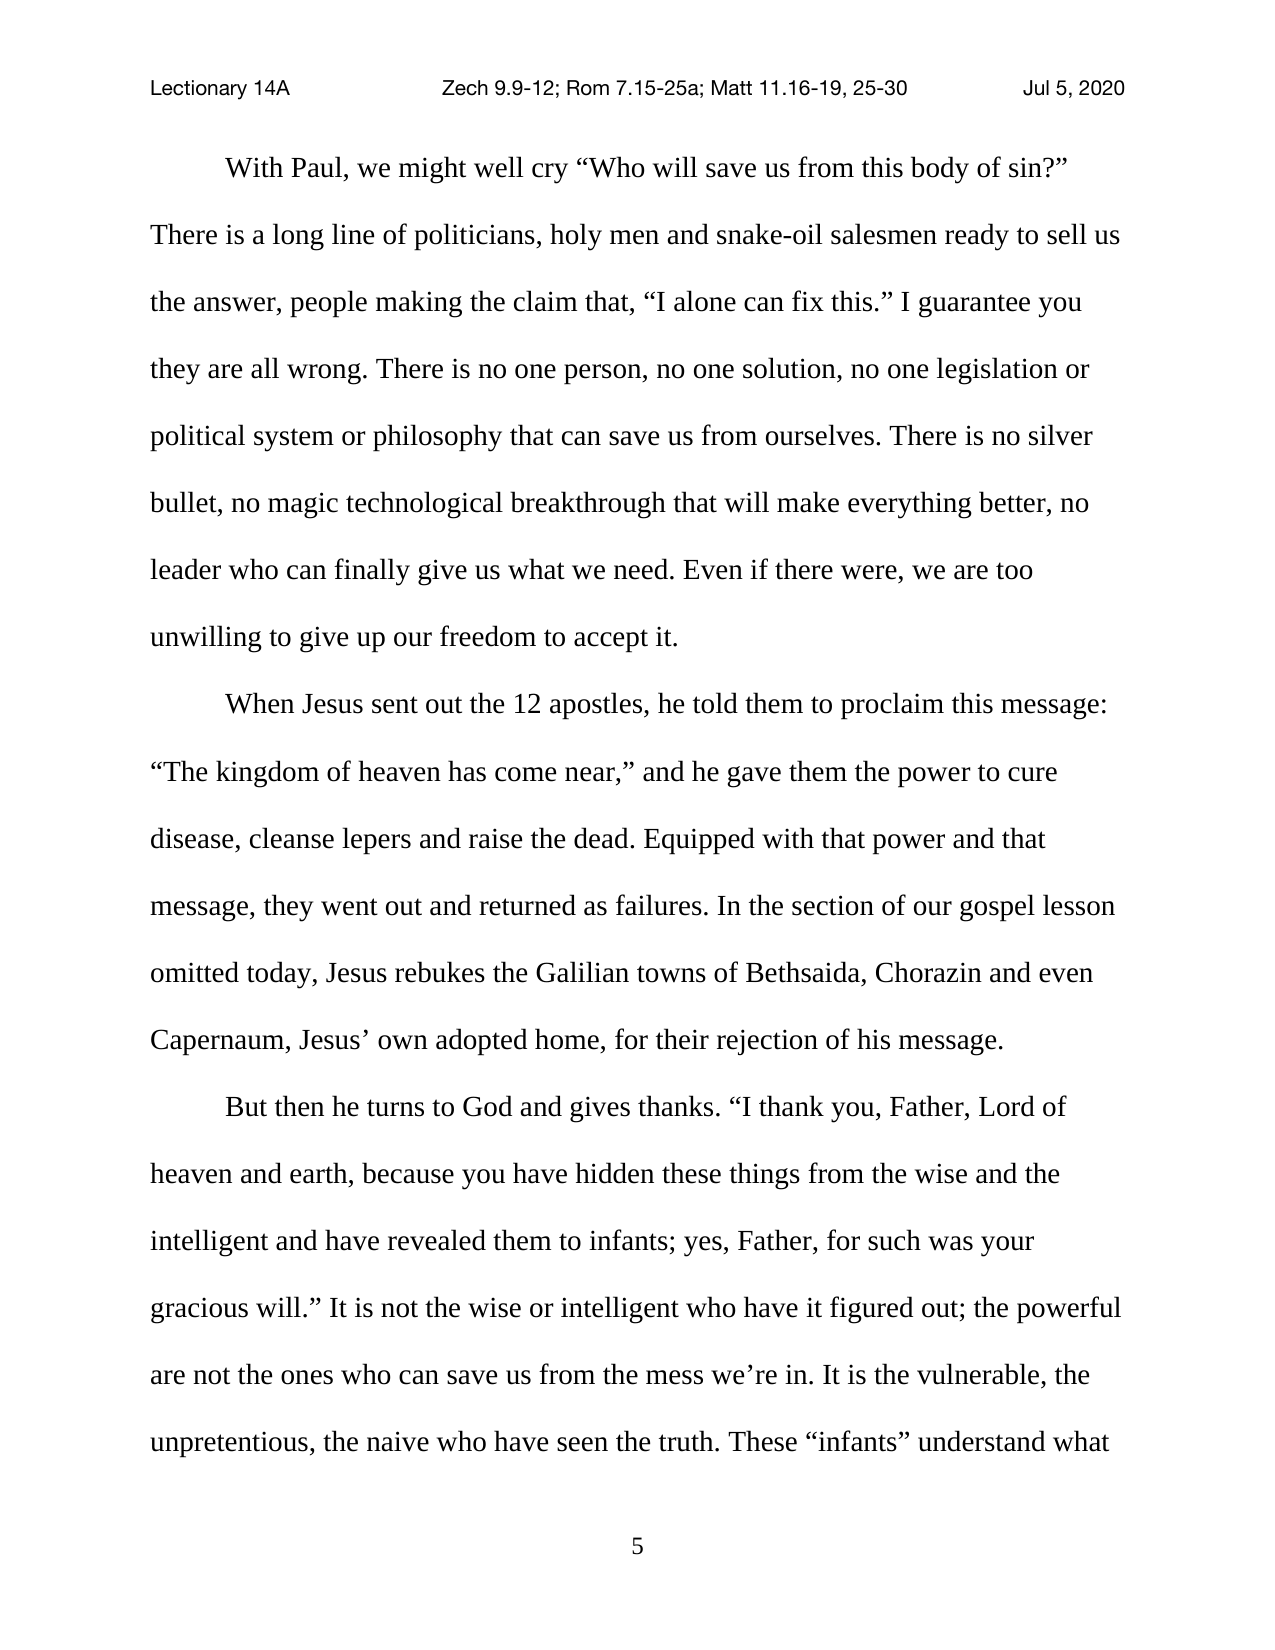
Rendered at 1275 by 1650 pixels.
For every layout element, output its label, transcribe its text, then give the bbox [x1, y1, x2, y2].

text With Paul, we might well cry “Who will save us from this body of sin?” There is a long line of politicians, holy men and snake-oil salesmen ready to sell us the answer, people making the claim that, “I alone can fix this.” I guarantee you they are all wrong. There is no one person, no one solution, no one legislation or political system or philosophy that can save us from ourselves. There is no silver bullet, no magic technological breakthrough that will make everything better, no leader who can finally give us what we need. Even if there were, we are too unwilling to give up our freedom to accept it. [150, 150, 1125, 653]
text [150, 1089, 1125, 1458]
text When Jesus sent out the 12 apostles, he told them to proclaim this message: “The kingdom of heaven has come near,” and he gave them the power to cure disease, cleanse lepers and raise the dead. Equipped with that power and that message, they went out and returned as failures. In the section of our gospel lesson omitted today, Jesus rebukes the Galilian towns of Bethsaida, Chorazin and even Capernaum, Jesus’ own adopted home, for their rejection of his message. [150, 687, 1125, 1056]
